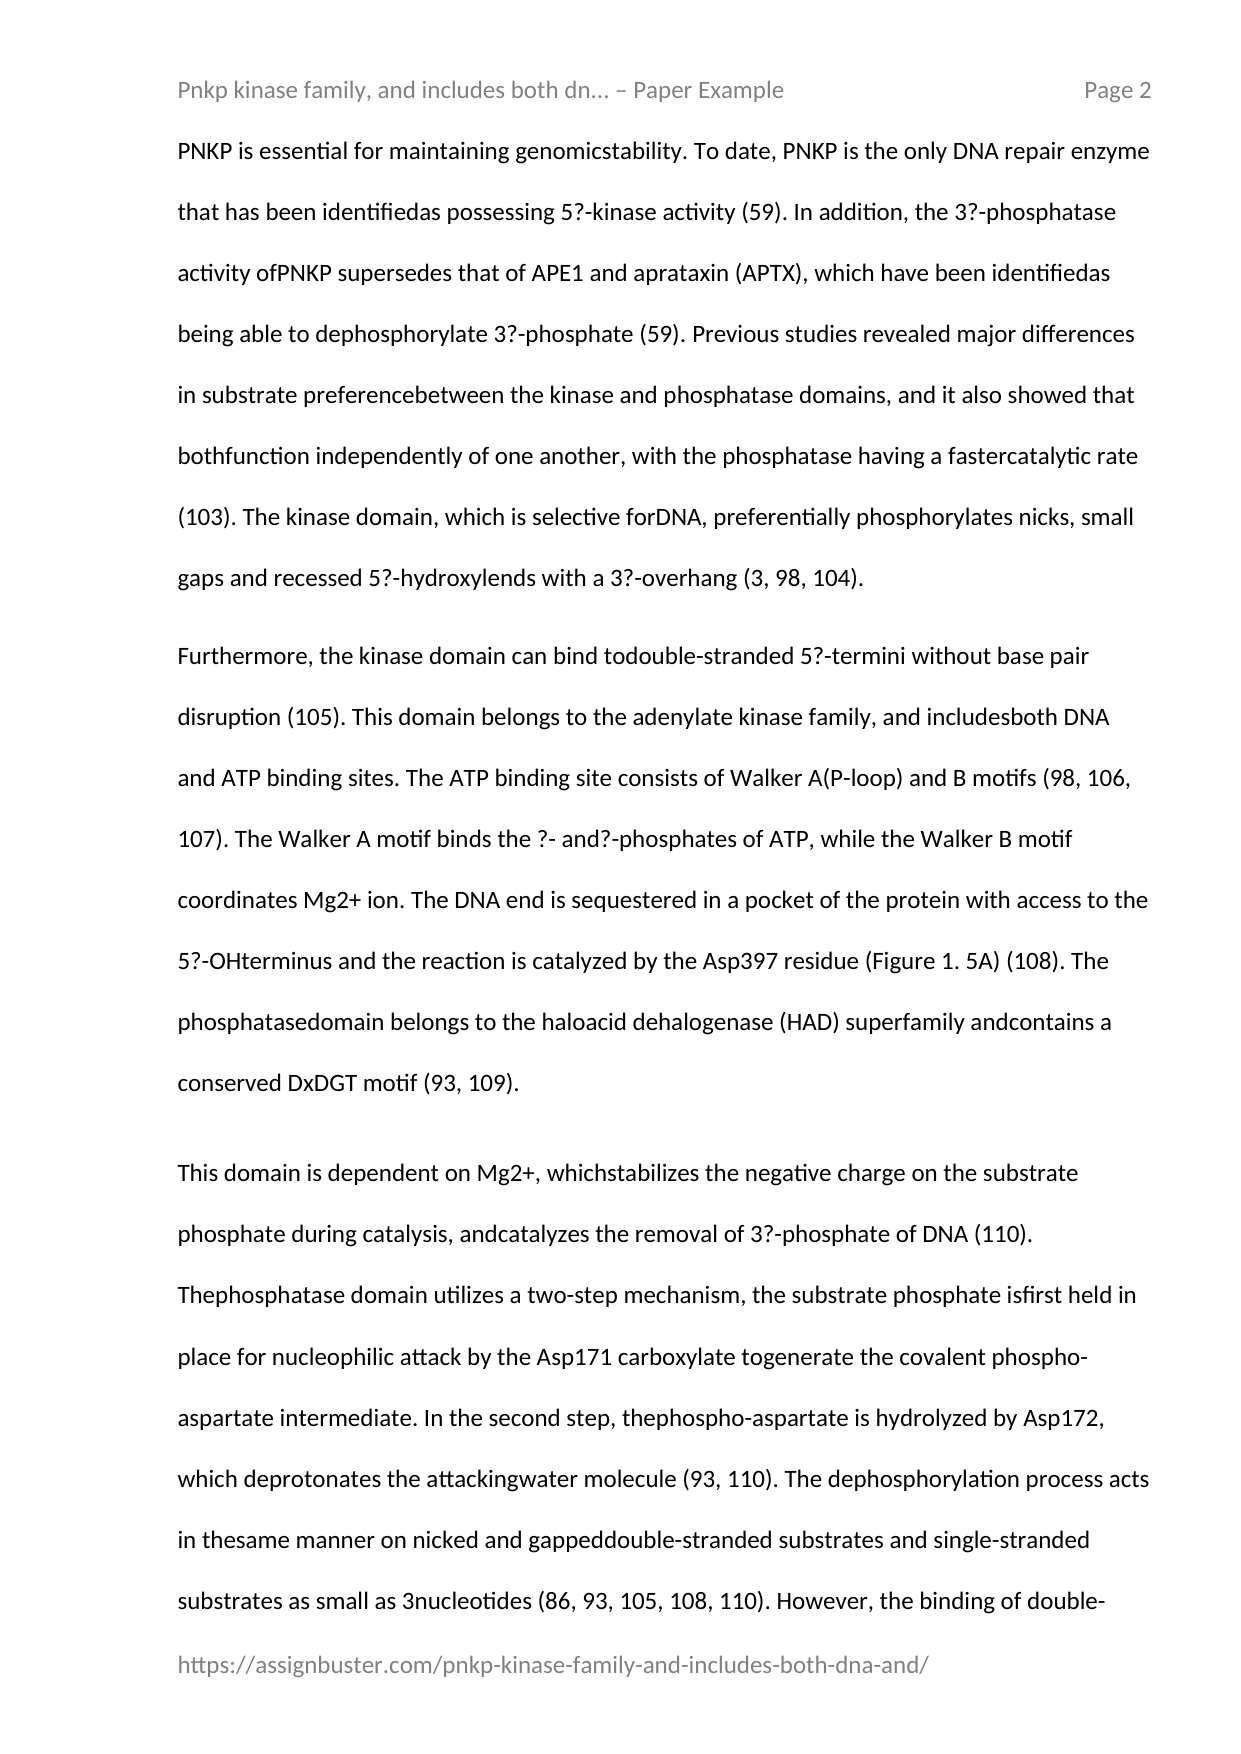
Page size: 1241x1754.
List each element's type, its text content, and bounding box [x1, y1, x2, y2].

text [177, 1158, 1152, 1615]
text Furthermore, the kinase domain can bind todouble-stranded 5?-termini without base pair disruption (105). This domain belongs to the adenylate kinase family, and includesboth DNA and ATP binding sites. The ATP binding site consists of Walker A(P-loop) and B motifs (98, 106, 107). The Walker A motif binds the ?- and?-phosphates of ATP, while the Walker B motif coordinates Mg2+ ion. The DNA end is sequestered in a pocket of the protein with access to the 5?-OHterminus and the reaction is catalyzed by the Asp397 residue (Figure 1. 5A) (108). The phosphatasedomain belongs to the haloacid dehalogenase (HAD) superfamily andcontains a conserved DxDGT motif (93, 109). [177, 640, 1152, 1098]
text PNKP is essential for maintaining genomicstability. To date, PNKP is the only DNA repair enzyme that has been identifiedas possessing 5?-kinase activity (59). In addition, the 3?-phosphatase activity ofPNKP supersedes that of APE1 and aprataxin (APTX), which have been identifiedas being able to dephosphorylate 3?-phosphate (59). Previous studies revealed major differences in substrate preferencebetween the kinase and phosphatase domains, and it also showed that bothfunction independently of one another, with the phosphatase having a fastercatalytic rate (103). The kinase domain, which is selective forDNA, preferentially phosphorylates nicks, small gaps and recessed 5?-hydroxylends with a 3?-overhang (3, 98, 104). [177, 135, 1152, 593]
